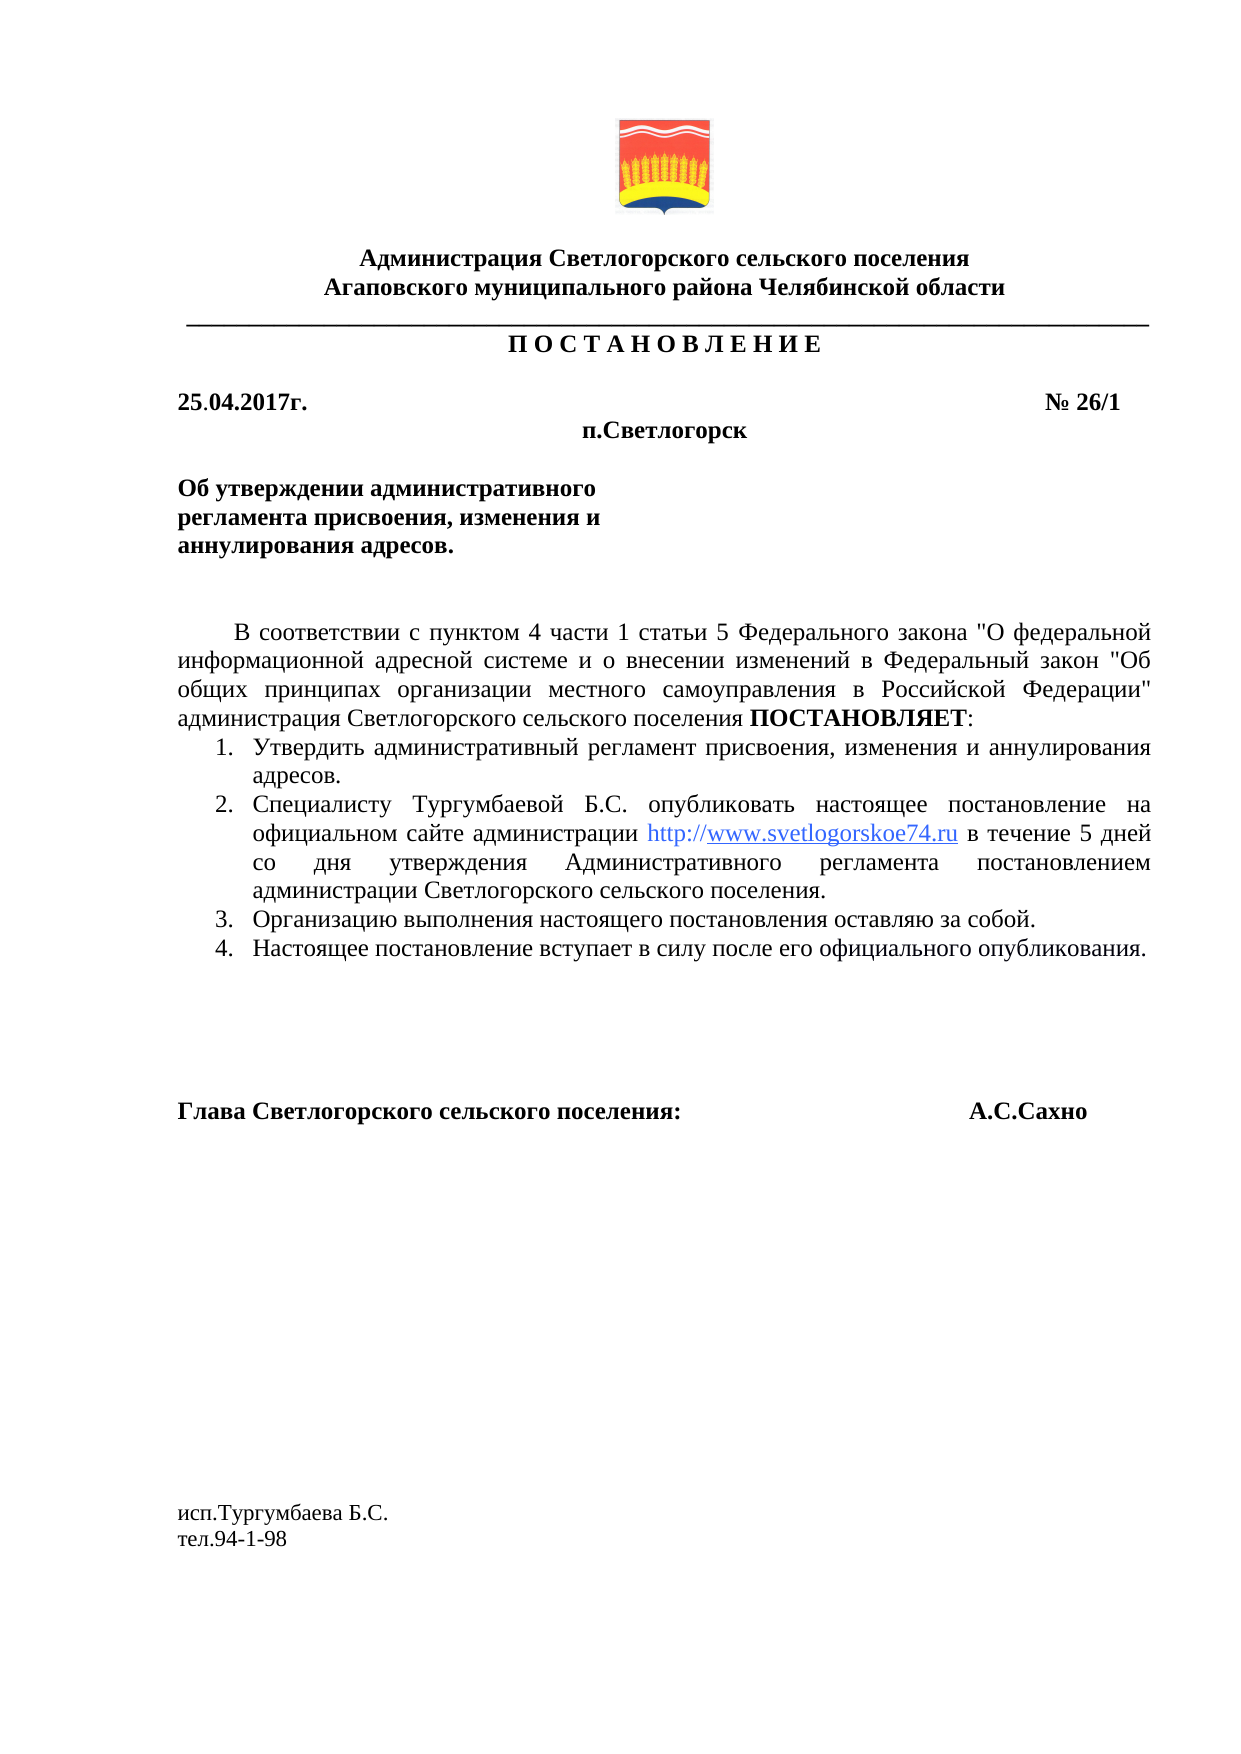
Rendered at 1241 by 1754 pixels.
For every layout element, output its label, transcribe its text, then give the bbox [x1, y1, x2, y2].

list Специалисту Тургумбаевой Б.С. опубликовать настоящее постановление на официальном сайте администрации http://www.svetlogorskoe74.ru в течение 5 дней со дня утверждения Административного регламента постановлением администрации Светлогорского сельского поселения. [215, 789, 1152, 904]
list Настоящее постановление вступает в силу после его официального опубликования. [215, 933, 1152, 962]
text тел.94-1-98 [177, 1525, 1152, 1551]
text _____________________________________________________________________________ [177, 301, 1152, 329]
text П О С Т А Н О В Л Е Н И Е [177, 329, 1152, 358]
picture [615, 118, 714, 215]
list Организацию выполнения настоящего постановления оставляю за собой. [215, 904, 1152, 933]
text регламента присвоения, изменения и [177, 502, 1152, 531]
text В соответствии с пунктом 4 части 1 статьи 5 Федерального закона "О федеральной информационной адресной системе и о внесении изменений в Федеральный закон "Об общих принципах организации местного самоуправления в Российской Федерации" администрация Светлогорского сельского поселения ПОСТАНОВЛЯЕТ: [177, 617, 1152, 732]
text 25.04.2017г. № 26/1 [177, 387, 1152, 416]
text исп.Тургумбаева Б.С. [177, 1499, 1152, 1525]
text Администрация Светлогорского сельского поселения [177, 243, 1152, 272]
text п.Светлогорск [177, 416, 1152, 444]
text Агаповского муниципального района Челябинской области [177, 272, 1152, 301]
text Глава Светлогорского сельского поселения: А.С.Сахно [177, 1096, 1152, 1125]
text аннулирования адресов. [177, 531, 1152, 559]
list Утвердить административный регламент присвоения, изменения и аннулирования адресов. [215, 732, 1152, 789]
text Об утверждении административного [177, 473, 1152, 502]
